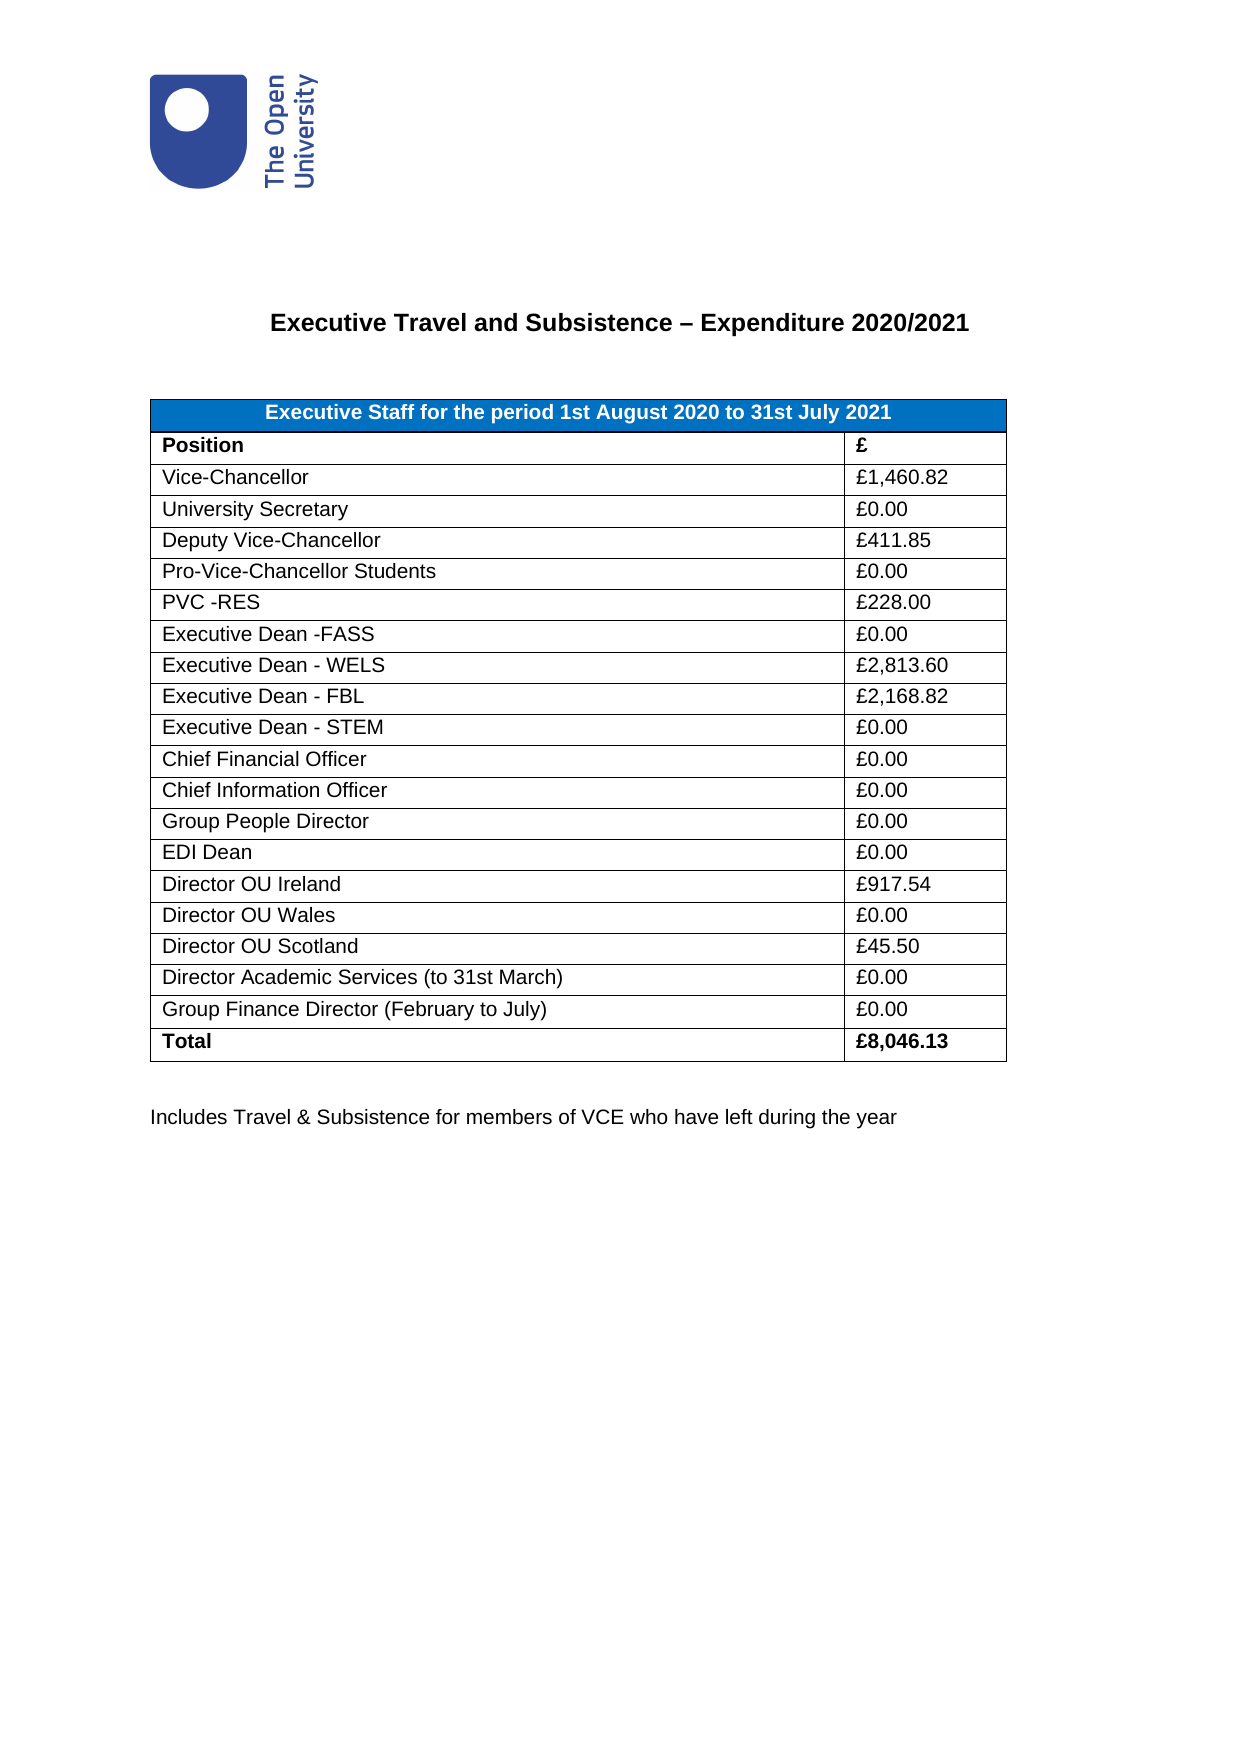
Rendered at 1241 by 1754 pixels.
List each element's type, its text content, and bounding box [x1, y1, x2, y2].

table_cell £0.00 [845, 903, 1006, 933]
table_header Executive Staff for the period 1st August 2020 to 31st July 2021 [151, 400, 1006, 431]
table_cell Position [151, 433, 844, 464]
table_cell £45.50 [845, 934, 1006, 964]
table_cell £0.00 [845, 621, 1006, 652]
table_cell Executive Dean - WELS [151, 653, 844, 683]
text Executive Travel and Subsistence – Expenditure 2020/2021 [150, 308, 1090, 337]
table_cell £0.00 [845, 965, 1006, 995]
table_cell Chief Financial Officer [151, 746, 844, 777]
table_cell £2,168.82 [845, 684, 1006, 714]
table_cell University Secretary [151, 496, 844, 527]
table_cell Director OU Scotland [151, 934, 844, 964]
table_cell £2,813.60 [845, 653, 1006, 683]
table_cell £917.54 [845, 871, 1006, 902]
table_cell PVC -RES [151, 590, 844, 620]
table_cell £1,460.82 [845, 465, 1006, 495]
picture [147, 72, 320, 191]
text Includes Travel & Subsistence for members of VCE who have left during the year [150, 1104, 1090, 1128]
table_cell EDI Dean [151, 840, 844, 870]
table_cell Chief Information Officer [151, 778, 844, 808]
table_cell Executive Dean -FASS [151, 621, 844, 652]
table_cell £0.00 [845, 715, 1006, 745]
table_cell Executive Dean - STEM [151, 715, 844, 745]
table_cell Deputy Vice-Chancellor [151, 528, 844, 558]
table_cell Executive Dean - FBL [151, 684, 844, 714]
table_cell £8,046.13 [845, 1029, 1006, 1061]
table_cell £0.00 [845, 559, 1006, 589]
table_cell Pro-Vice-Chancellor Students [151, 559, 844, 589]
table_cell £411.85 [845, 528, 1006, 558]
table_cell £0.00 [845, 746, 1006, 777]
table_cell Director Academic Services (to 31st March) [151, 965, 844, 995]
table_cell Director OU Wales [151, 903, 844, 933]
table_cell £0.00 [845, 840, 1006, 870]
table_cell £ [845, 433, 1006, 464]
table_cell £0.00 [845, 996, 1006, 1028]
table_cell Total [151, 1029, 844, 1061]
table_cell Vice-Chancellor [151, 465, 844, 495]
table_cell Group People Director [151, 809, 844, 839]
table_cell £0.00 [845, 809, 1006, 839]
table_cell £0.00 [845, 496, 1006, 527]
table_cell Director OU Ireland [151, 871, 844, 902]
table_cell £228.00 [845, 590, 1006, 620]
table_cell Group Finance Director (February to July) [151, 996, 844, 1028]
table_cell £0.00 [845, 778, 1006, 808]
